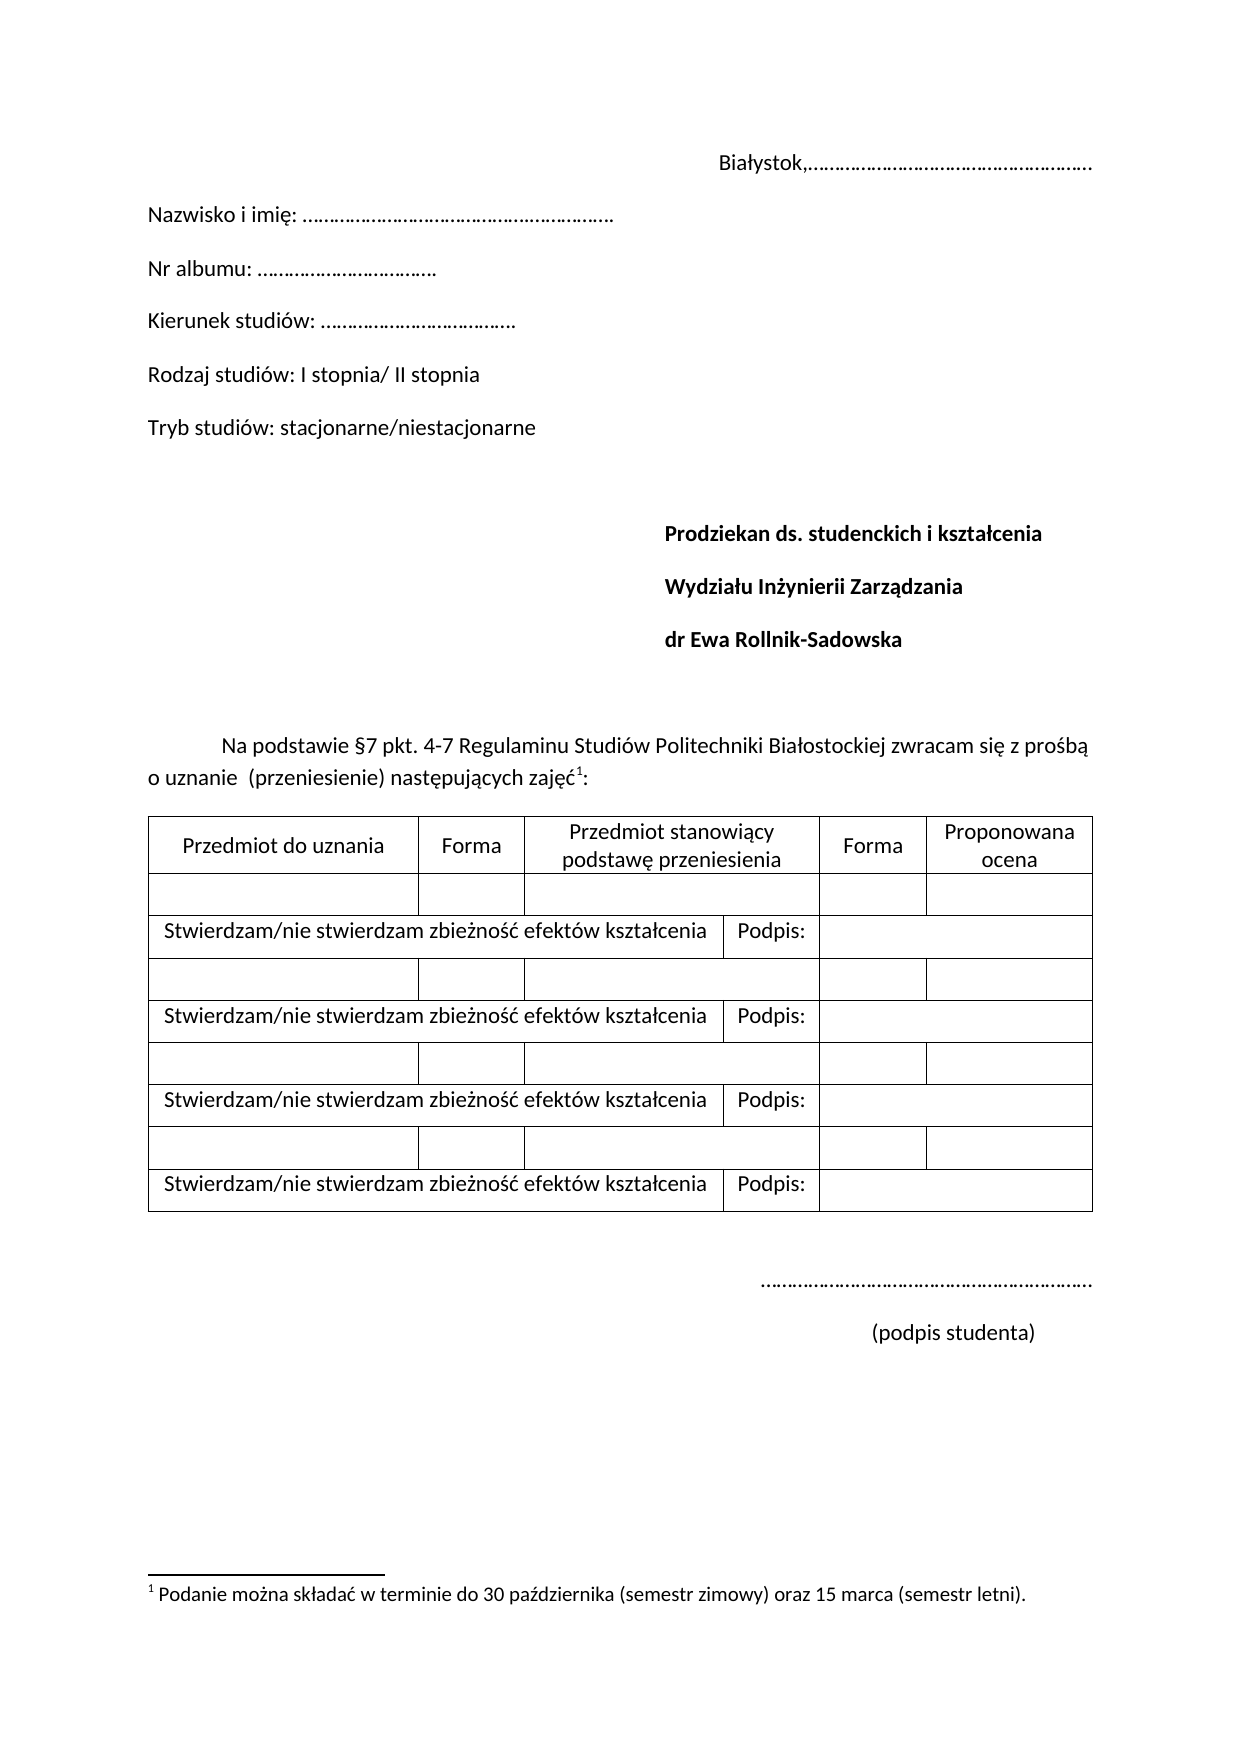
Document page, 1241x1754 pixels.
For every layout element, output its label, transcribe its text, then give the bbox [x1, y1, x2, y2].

table_cell [820, 1170, 1092, 1211]
table_cell [820, 1001, 1092, 1042]
table_cell [820, 1043, 926, 1084]
table_header Forma [820, 817, 926, 873]
table_cell [149, 874, 418, 915]
table_cell [419, 874, 524, 915]
table_cell Podpis: [724, 1170, 819, 1211]
text Kierunek studiów: ………………………………. [148, 307, 1093, 335]
table_cell [927, 959, 1092, 1000]
table_cell Stwierdzam/nie stwierdzam zbieżność efektów kształcenia [149, 1001, 723, 1042]
text Wydziału Inżynierii Zarządzania [664, 572, 1093, 600]
table_cell [149, 959, 418, 1000]
table_cell [525, 874, 819, 915]
table_cell [820, 874, 926, 915]
table_cell [525, 959, 819, 1000]
table_header Przedmiot stanowiący podstawę przeniesienia [525, 817, 819, 873]
text dr Ewa Rollnik-Sadowska [664, 625, 1093, 653]
table_cell Podpis: [724, 1085, 819, 1126]
table_cell [820, 1085, 1092, 1126]
table_cell [820, 916, 1092, 957]
text Na podstawie §7 pkt. 4-7 Regulaminu Studiów Politechniki Białostockiej zwracam się z prośbą o uznanie (przeniesienie) następujących zajęć: [148, 731, 1093, 791]
text Nr albumu: ……………………………. [148, 254, 1093, 282]
table_header Proponowana ocena [927, 817, 1092, 873]
text Nazwisko i imię: …………………………………….……………. [148, 201, 1093, 229]
table_cell [820, 959, 926, 1000]
table_header Forma [419, 817, 524, 873]
text (podpis studenta) [148, 1318, 1093, 1346]
table_cell [927, 1043, 1092, 1084]
table_cell [820, 1127, 926, 1168]
table_cell Podpis: [724, 1001, 819, 1042]
table_cell [927, 1127, 1092, 1168]
text Tryb studiów: stacjonarne/niestacjonarne [148, 413, 1093, 441]
table_cell [525, 1043, 819, 1084]
table_cell [419, 1127, 524, 1168]
table_cell [149, 1127, 418, 1168]
table_cell [525, 1127, 819, 1168]
table_cell Podpis: [724, 916, 819, 957]
table_cell [419, 959, 524, 1000]
text Rodzaj studiów: I stopnia/ II stopnia [148, 360, 1093, 388]
table_cell [419, 1043, 524, 1084]
text Prodziekan ds. studenckich i kształcenia [664, 519, 1093, 547]
text Białystok,……………………………………………… [148, 148, 1093, 176]
text ……………………………………………………… [148, 1265, 1093, 1293]
table_cell [149, 1043, 418, 1084]
table_cell [927, 874, 1092, 915]
table_cell Stwierdzam/nie stwierdzam zbieżność efektów kształcenia [149, 1085, 723, 1126]
table_cell Stwierdzam/nie stwierdzam zbieżność efektów kształcenia [149, 916, 723, 957]
table_header Przedmiot do uznania [149, 817, 418, 873]
table_cell Stwierdzam/nie stwierdzam zbieżność efektów kształcenia [149, 1170, 723, 1211]
